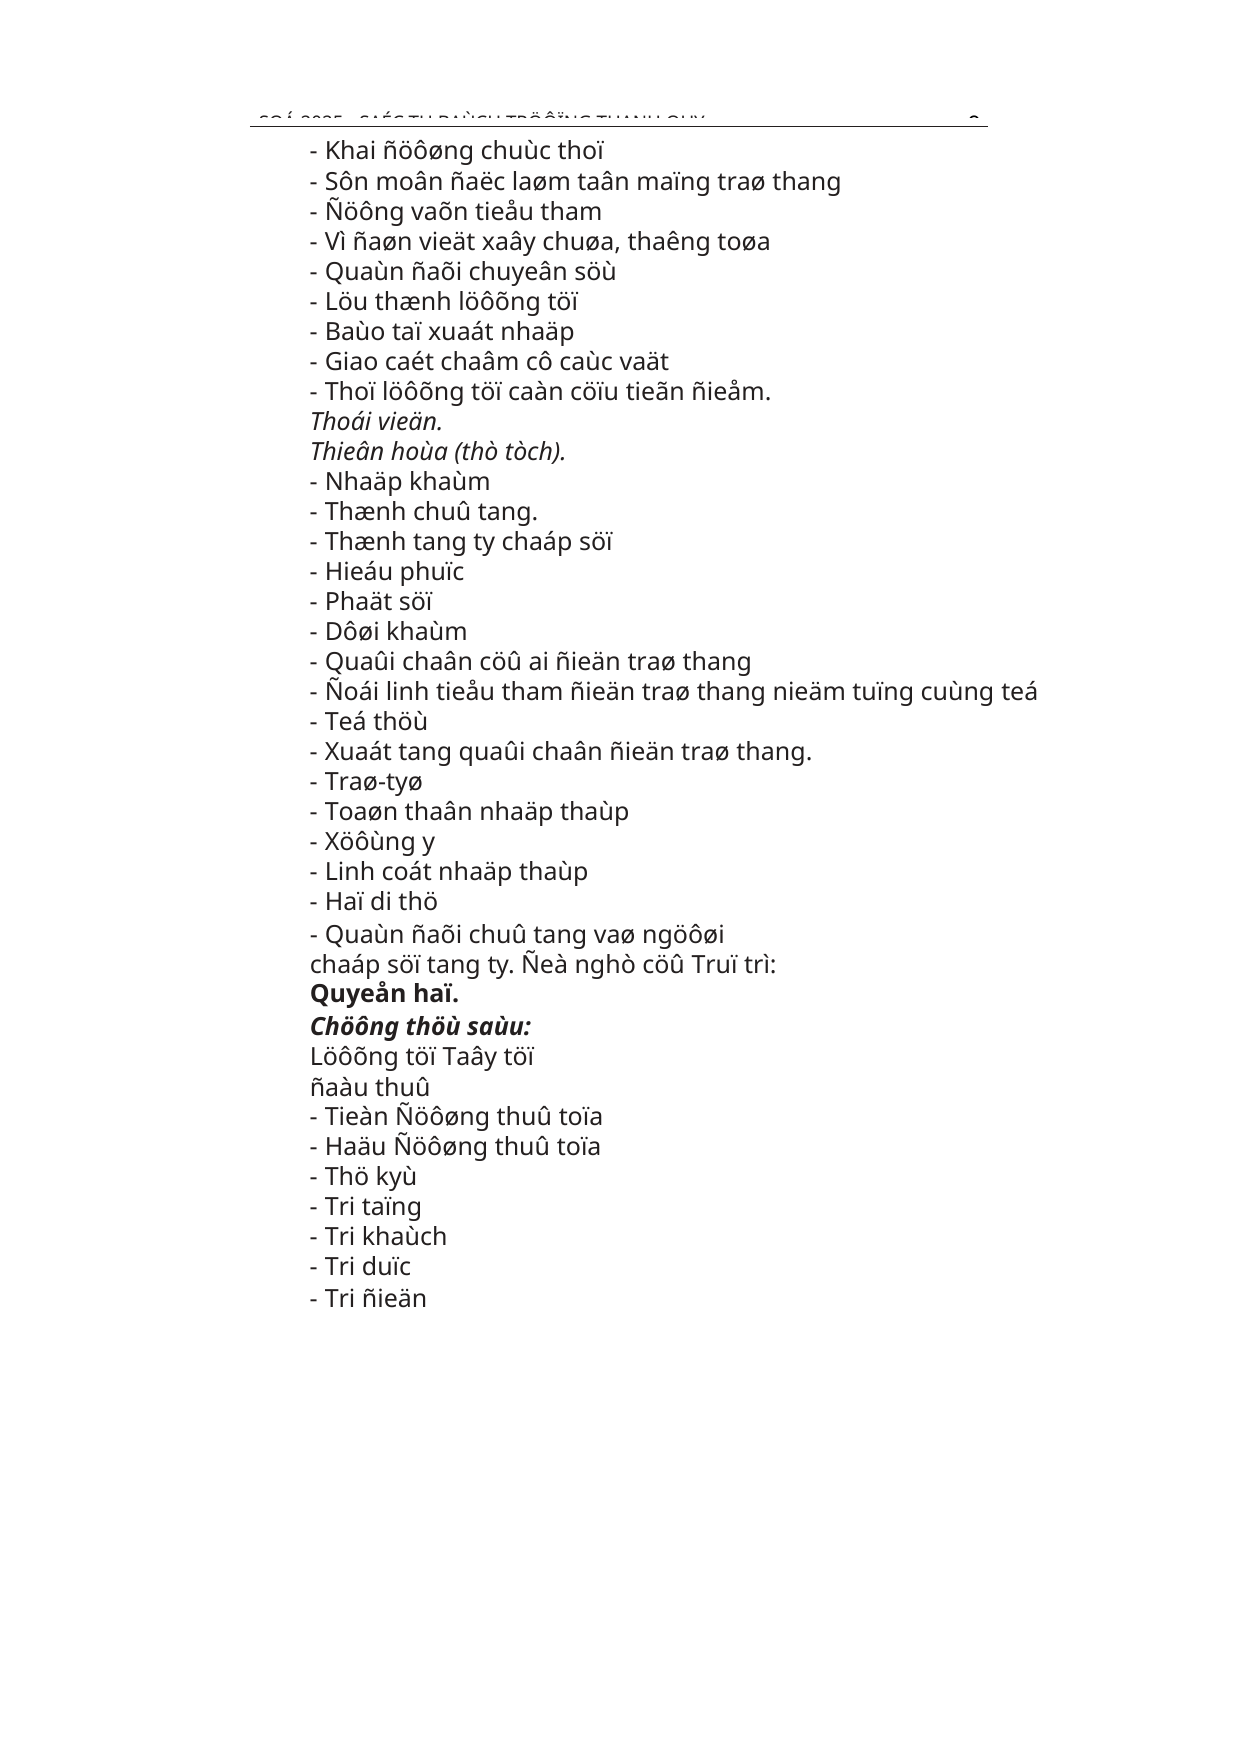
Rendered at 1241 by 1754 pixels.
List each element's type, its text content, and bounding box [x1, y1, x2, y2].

list Toaøn thaân nhaäp thaùp [309, 796, 1065, 826]
list Thoï löôõng töï caàn cöïu tieãn ñieåm. [309, 376, 1065, 407]
list Xuaát tang quaûi chaân ñieän traø thang. [309, 736, 1065, 766]
list Haï di thö [309, 886, 1065, 917]
list Quaùn ñaõi chuyeân söù [309, 256, 1065, 286]
list Thænh chuû tang. [309, 496, 1065, 526]
list Linh coát nhaäp thaùp [309, 856, 1065, 886]
list Khai ñöôøng chuùc thoï [309, 134, 1065, 166]
list Quaûi chaân cöû ai ñieän traø thang [309, 646, 1065, 676]
list Baùo taï xuaát nhaäp [309, 316, 1065, 346]
subtitle Quyeån haï. [309, 980, 1065, 1008]
list Tri duïc [309, 1251, 1065, 1282]
list Sôn moân ñaëc laøm taân maïng traø thang [309, 166, 1065, 196]
list Dôøi khaùm [309, 616, 1065, 646]
list Phaät söï [309, 586, 1065, 616]
list Tri taïng [309, 1191, 1065, 1221]
list Ñöông vaõn tieåu tham [309, 196, 1065, 226]
list Hieáu phuïc [309, 556, 1065, 586]
list Ñoái linh tieåu tham ñieän traø thang nieäm tuïng cuùng teá [309, 676, 1065, 706]
text Thieân hoùa (thò tòch). [309, 436, 1065, 466]
list Thænh tang ty chaáp söï [309, 526, 1065, 556]
list Quaùn ñaõi chuû tang vaø ngöôøi chaáp söï tang ty. Ñeà nghò cöû Truï trì: [309, 918, 783, 980]
text Chöông thöù saùu: Löôõng töï Taây töï ñaàu thuû [309, 1010, 587, 1103]
list Thö kyù [309, 1161, 1065, 1191]
list Teá thöù [309, 706, 1065, 736]
list Haäu Ñöôøng thuû toïa [309, 1131, 1065, 1161]
list Tri ñieän [309, 1282, 1065, 1313]
list Löu thænh löôõng töï [309, 286, 1065, 316]
text Thoái vieän. [309, 407, 1065, 436]
list Tri khaùch [309, 1221, 1065, 1251]
list Traø-tyø [309, 766, 1065, 796]
list Tieàn Ñöôøng thuû toïa [309, 1103, 1065, 1131]
list Vì ñaøn vieät xaây chuøa, thaêng toøa [309, 226, 1065, 256]
list Nhaäp khaùm [309, 466, 1065, 496]
list Giao caét chaâm cô caùc vaät [309, 346, 1065, 376]
list Xöôùng y [309, 826, 1065, 856]
